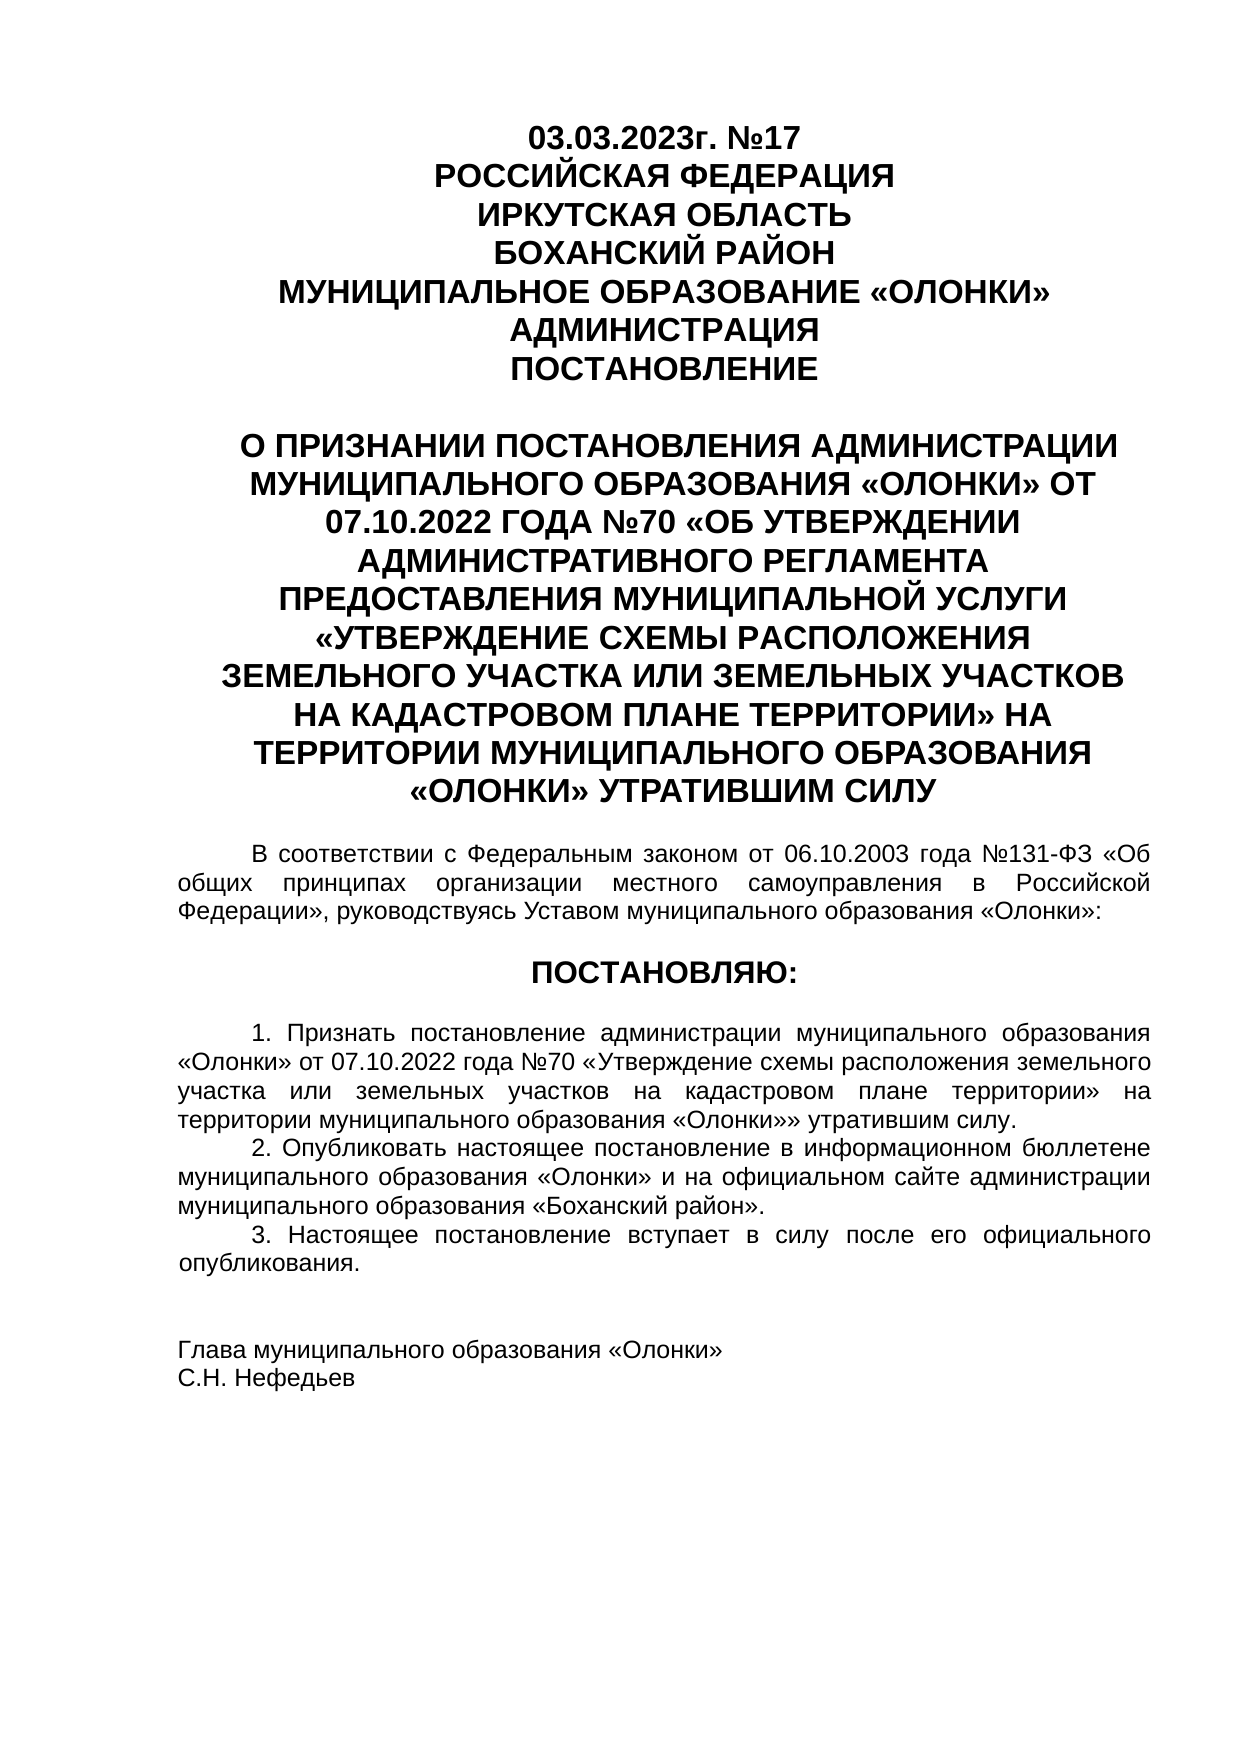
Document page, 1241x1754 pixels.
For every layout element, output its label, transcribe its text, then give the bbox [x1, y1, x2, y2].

text 3. Настоящее постановление вступает в силу после его официального опубликования. [178, 1220, 1152, 1277]
text В соответствии с Федеральным законом от 06.10.2003 года №131-ФЗ «Об общих принципах организации местного самоуправления в Российской Федерации», руководствуясь Уставом муниципального образования «Олонки»: [177, 839, 1152, 925]
text БОХАНСКИЙ РАЙОН [177, 233, 1152, 272]
text АДМИНИСТРАЦИЯ [177, 310, 1152, 349]
text 2. Опубликовать настоящее постановление в информационном бюллетене муниципального образования «Олонки» и на официальном сайте администрации муниципального образования «Боханский район». [177, 1133, 1152, 1220]
text 03.03.2023г. №17 [177, 118, 1152, 157]
text 1. Признать постановление администрации муниципального образования «Олонки» от 07.10.2022 года №70 «Утверждение схемы расположения земельного участка или земельных участков на кадастровом плане территории» на территории муниципального образования «Олонки»» утратившим силу. [177, 1018, 1152, 1133]
text ИРКУТСКАЯ ОБЛАСТЬ [177, 195, 1152, 233]
text ПОСТАНОВЛЯЮ: [177, 954, 1152, 990]
text О ПРИЗНАНИИ ПОСТАНОВЛЕНИЯ АДМИНИСТРАЦИИ МУНИЦИПАЛЬНОГО ОБРАЗОВАНИЯ «ОЛОНКИ» ОТ 07.10.2022 ГОДА №70 «ОБ УТВЕРЖДЕНИИ АДМИНИСТРАТИВНОГО РЕГЛАМЕНТА ПРЕДОСТАВЛЕНИЯ МУНИЦИПАЛЬНОЙ УСЛУГИ «УТВЕРЖДЕНИЕ СХЕМЫ РАСПОЛОЖЕНИЯ ЗЕМЕЛЬНОГО УЧАСТКА ИЛИ ЗЕМЕЛЬНЫХ УЧАСТКОВ НА КАДАСТРОВОМ ПЛАНЕ ТЕРРИТОРИИ» НА ТЕРРИТОРИИ МУНИЦИПАЛЬНОГО ОБРАЗОВАНИЯ «ОЛОНКИ» УТРАТИВШИМ СИЛУ [194, 426, 1152, 810]
text РОССИЙСКАЯ ФЕДЕРАЦИЯ [177, 157, 1152, 195]
text С.Н. Нефедьев [177, 1363, 1152, 1392]
text МУНИЦИПАЛЬНОЕ ОБРАЗОВАНИЕ «ОЛОНКИ» [177, 272, 1152, 310]
text Глава муниципального образования «Олонки» [177, 1335, 1152, 1363]
text ПОСТАНОВЛЕНИЕ [177, 349, 1152, 387]
